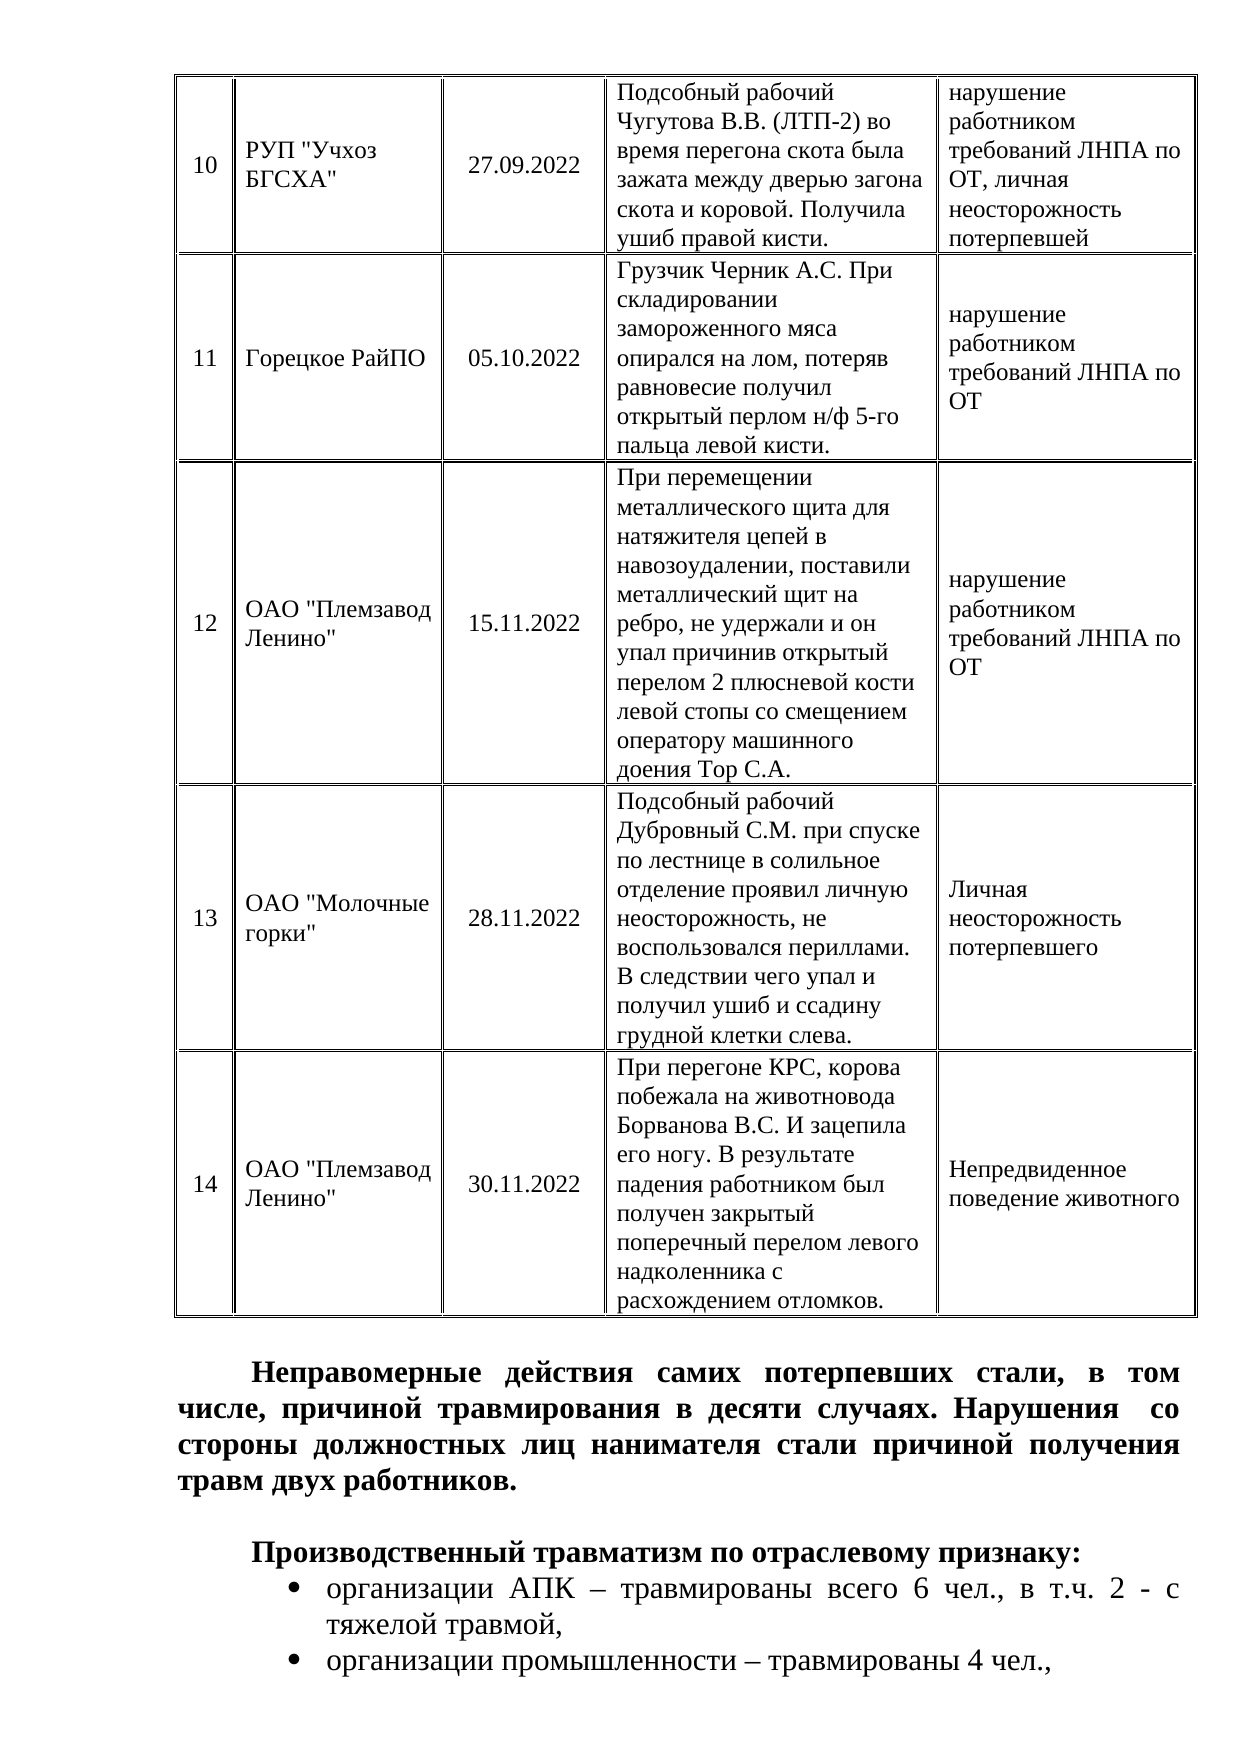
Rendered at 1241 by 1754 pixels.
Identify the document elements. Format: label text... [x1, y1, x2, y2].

table_cell 15.11.2022 [444, 463, 604, 783]
text Неправомерные действия самих потерпевших стали, в том числе, причиной травмирования в десяти случаях. Нарушения со стороны должностных лиц нанимателя стали причиной получения травм двух работников. [177, 1353, 1181, 1497]
table_cell 05.10.2022 [444, 255, 604, 459]
table_cell ОАО "Племзавод Ленино" [234, 1049, 443, 1314]
table_cell Горецкое РайПО [236, 255, 441, 459]
table_cell нарушение работником требований ЛНПА по ОТ, личная неосторожность потерпевшей [937, 77, 1194, 252]
table_cell РУП "Учхоз БГСХА" [234, 75, 443, 252]
table_cell При перегоне КРС, корова побежала на животновода Борванова В.С. И зацепила его ногу. В результате падения работником был получен закрытый поперечный перелом левого надколенника с расхождением отломков. [605, 1052, 937, 1314]
table_cell Подсобный рабочий Чугутова В.В. (ЛТП-2) во время перегона скота была зажата между дверью загона скота и коровой. Получила ушиб правой кисти. [605, 77, 937, 252]
table_cell 28.11.2022 [444, 786, 604, 1049]
table_cell 27.09.2022 [443, 77, 605, 252]
table_cell Подсобный рабочий Дубровный С.М. при спуске по лестнице в солильное отделение проявил личную неосторожность, не воспользовался периллами. В следствии чего упал и получил ушиб и ссадину грудной клетки слева. [607, 786, 936, 1049]
table_cell нарушение работником требований ЛНПА по ОТ [937, 252, 1196, 459]
table_cell ОАО "Молочные горки" [236, 786, 441, 1049]
table_cell 14 [176, 1049, 234, 1314]
list организации АПК – травмированы всего 6 чел., в т.ч. 2 - с тяжелой травмой, [288, 1569, 1181, 1641]
table_cell При перемещении металлического щита для натяжителя цепей в навозоудалении, поставили металлический щит на ребро, не удержали и он упал причинив открытый перелом 2 плюсневой кости левой стопы со смещением оператору машинного доения Тор С.А. [607, 463, 936, 783]
list организации промышленности – травмированы 4 чел., [288, 1641, 1181, 1677]
table_cell нарушение работником требований ЛНПА по ОТ [937, 459, 1196, 783]
table_cell 13 [176, 783, 234, 1049]
table_cell 12 [176, 459, 234, 783]
table_cell Личная неосторожность потерпевшего [937, 783, 1196, 1049]
table_cell ОАО "Племзавод Ленино" [236, 463, 441, 783]
table_cell Грузчик Черник А.С. При складировании замороженного мяса опирался на лом, потеряв равновесие получил открытый перлом н/ф 5-го пальца левой кисти. [607, 255, 936, 459]
table_cell 30.11.2022 [443, 1052, 605, 1314]
table_cell 11 [176, 252, 234, 459]
table_cell Непредвиденное поведение животного [937, 1049, 1196, 1314]
table_cell 10 [176, 75, 234, 252]
text Производственный травматизм по отраслевому признаку: [177, 1533, 1181, 1569]
